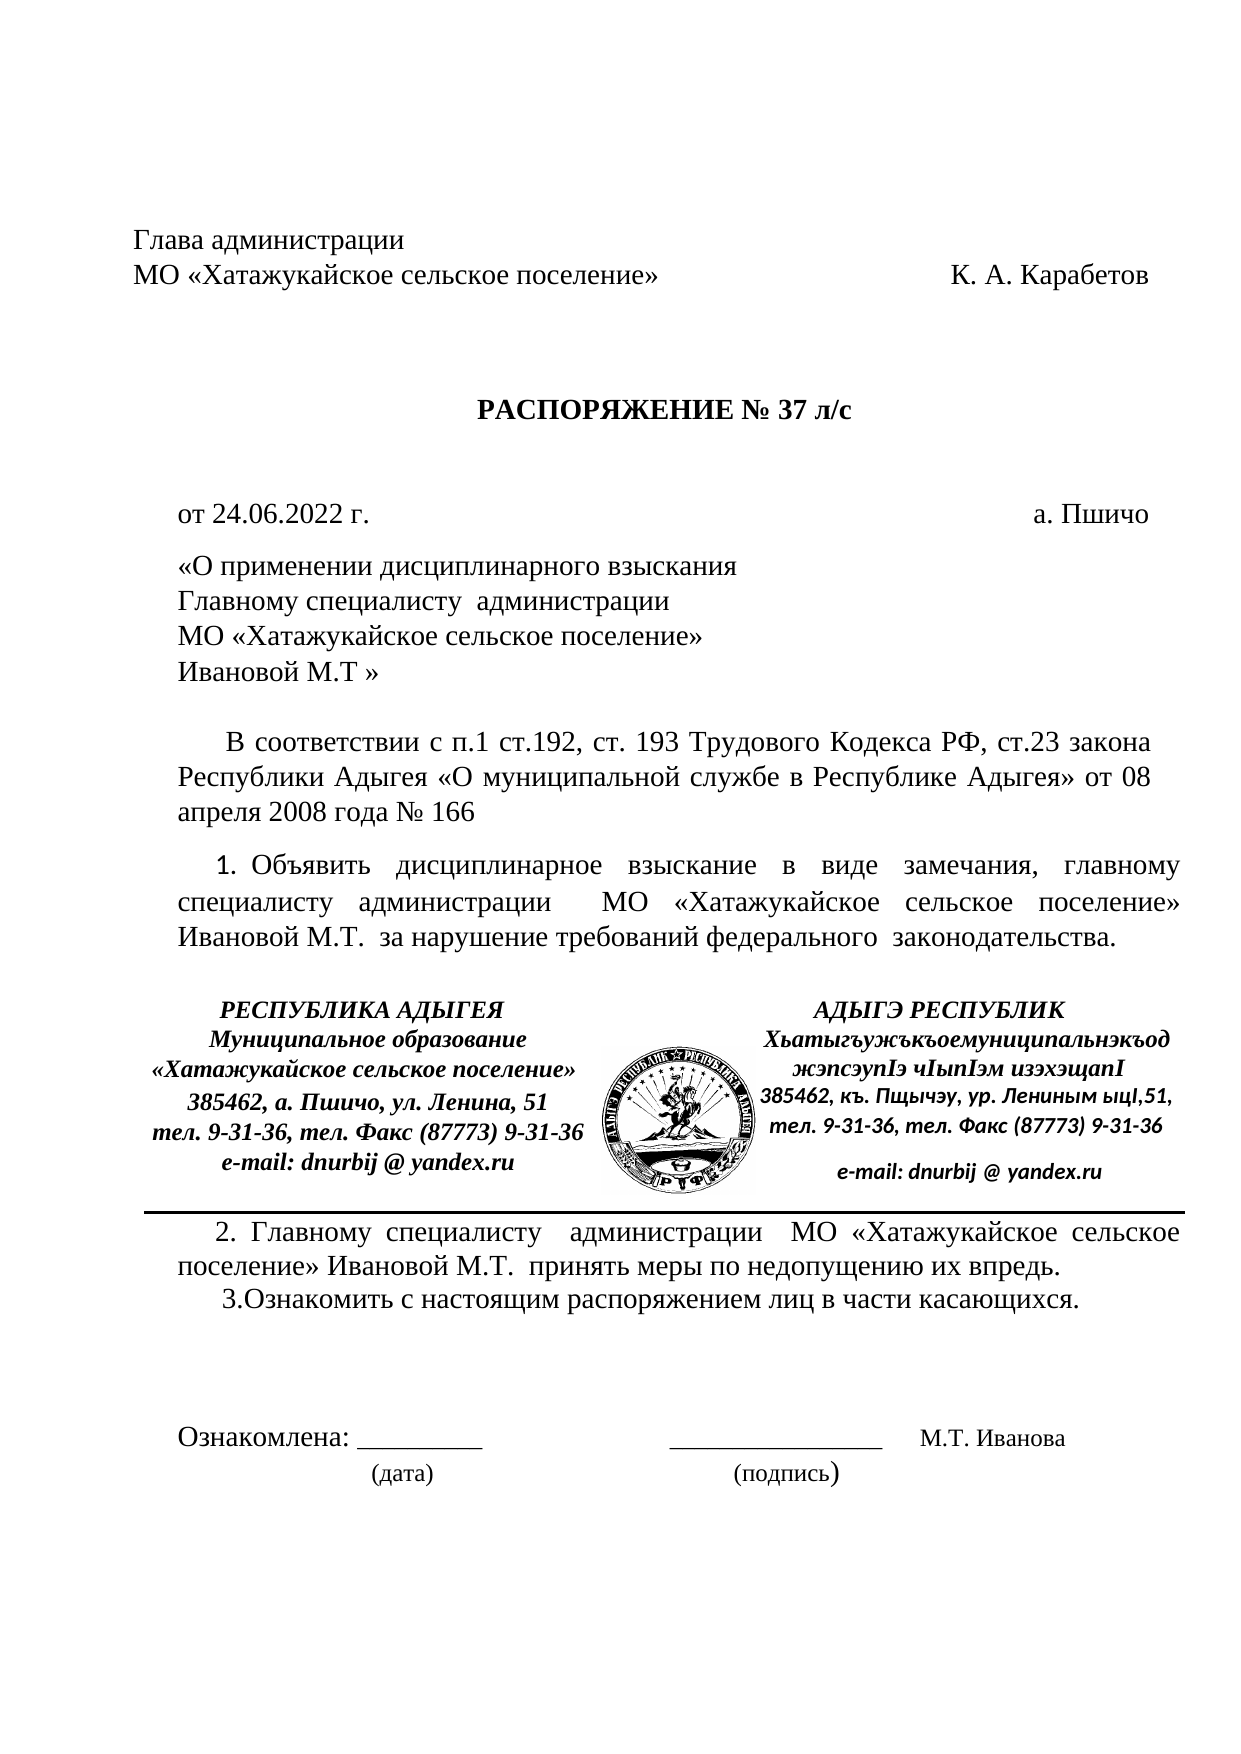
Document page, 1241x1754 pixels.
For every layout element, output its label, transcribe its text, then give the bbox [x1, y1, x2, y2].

text Ознакомлена: __________ _________________ М.Т. Иванова [177, 1419, 1152, 1452]
text «О применении дисциплинарного взыскания [177, 548, 1152, 582]
text РАСПОРЯЖЕНИЕ № 37 л/с [177, 392, 1152, 426]
picture [601, 1046, 757, 1195]
text Глава администрации [133, 222, 1152, 255]
table_header РЕСПУБЛИКА АДЫГЕЯ Муниципальное образование «Хатажукайское сельское поселение» 385462, а. Пшичо, ул. Ленина, 51 тел. 9-31-36, тел. Факс (87773) 9-31-36 e-mail: dnurbij @ yandex.ru [144, 954, 594, 1211]
text В соответствии с п.1 ст.192, ст. 193 Трудового Кодекса РФ, ст.23 закона Республики Адыгея «О муниципальной службе в Республике Адыгея» от 08 апреля 2008 года № 166 [177, 724, 1152, 828]
table_header АДЫГЭ РЕСПУБЛИК ХьатыгъужъкъоемуниципальнэкъоджэпсэупIэ чIыпIэм изэхэщапI 385462, къ. Пщычэу, ур. Лениным ыцI,51, тел. 9-31-36, тел. Факс (87773) 9-31-36 e-mail: dnurbij @ yandex.ru [757, 954, 1185, 1211]
list 3.Ознакомить с настоящим распоряжением лиц в части касающихся. [207, 1281, 1152, 1315]
table_header [594, 954, 757, 1211]
text 2. Главному специалисту администрации МО «Хатажукайское сельское поселение» Ивановой М.Т. принять меры по недопущению их впредь. [177, 1214, 1181, 1281]
text Главному специалисту администрации [177, 583, 1152, 617]
text (дата) (подпись) [177, 1454, 1152, 1487]
text МО «Хатажукайское сельское поселение» [177, 618, 1152, 652]
text от 24.06.2022 г. а. Пшичо [177, 496, 1152, 530]
list Объявить дисциплинарное взыскание в виде замечания, главному специалисту администрации МО «Хатажукайское сельское поселение» Ивановой М.Т. за нарушение требований федерального законодательства. [177, 846, 1181, 952]
text МО «Хатажукайское сельское поселение» К. А. Карабетов [133, 257, 1152, 291]
text Ивановой М.Т » [177, 654, 1152, 687]
